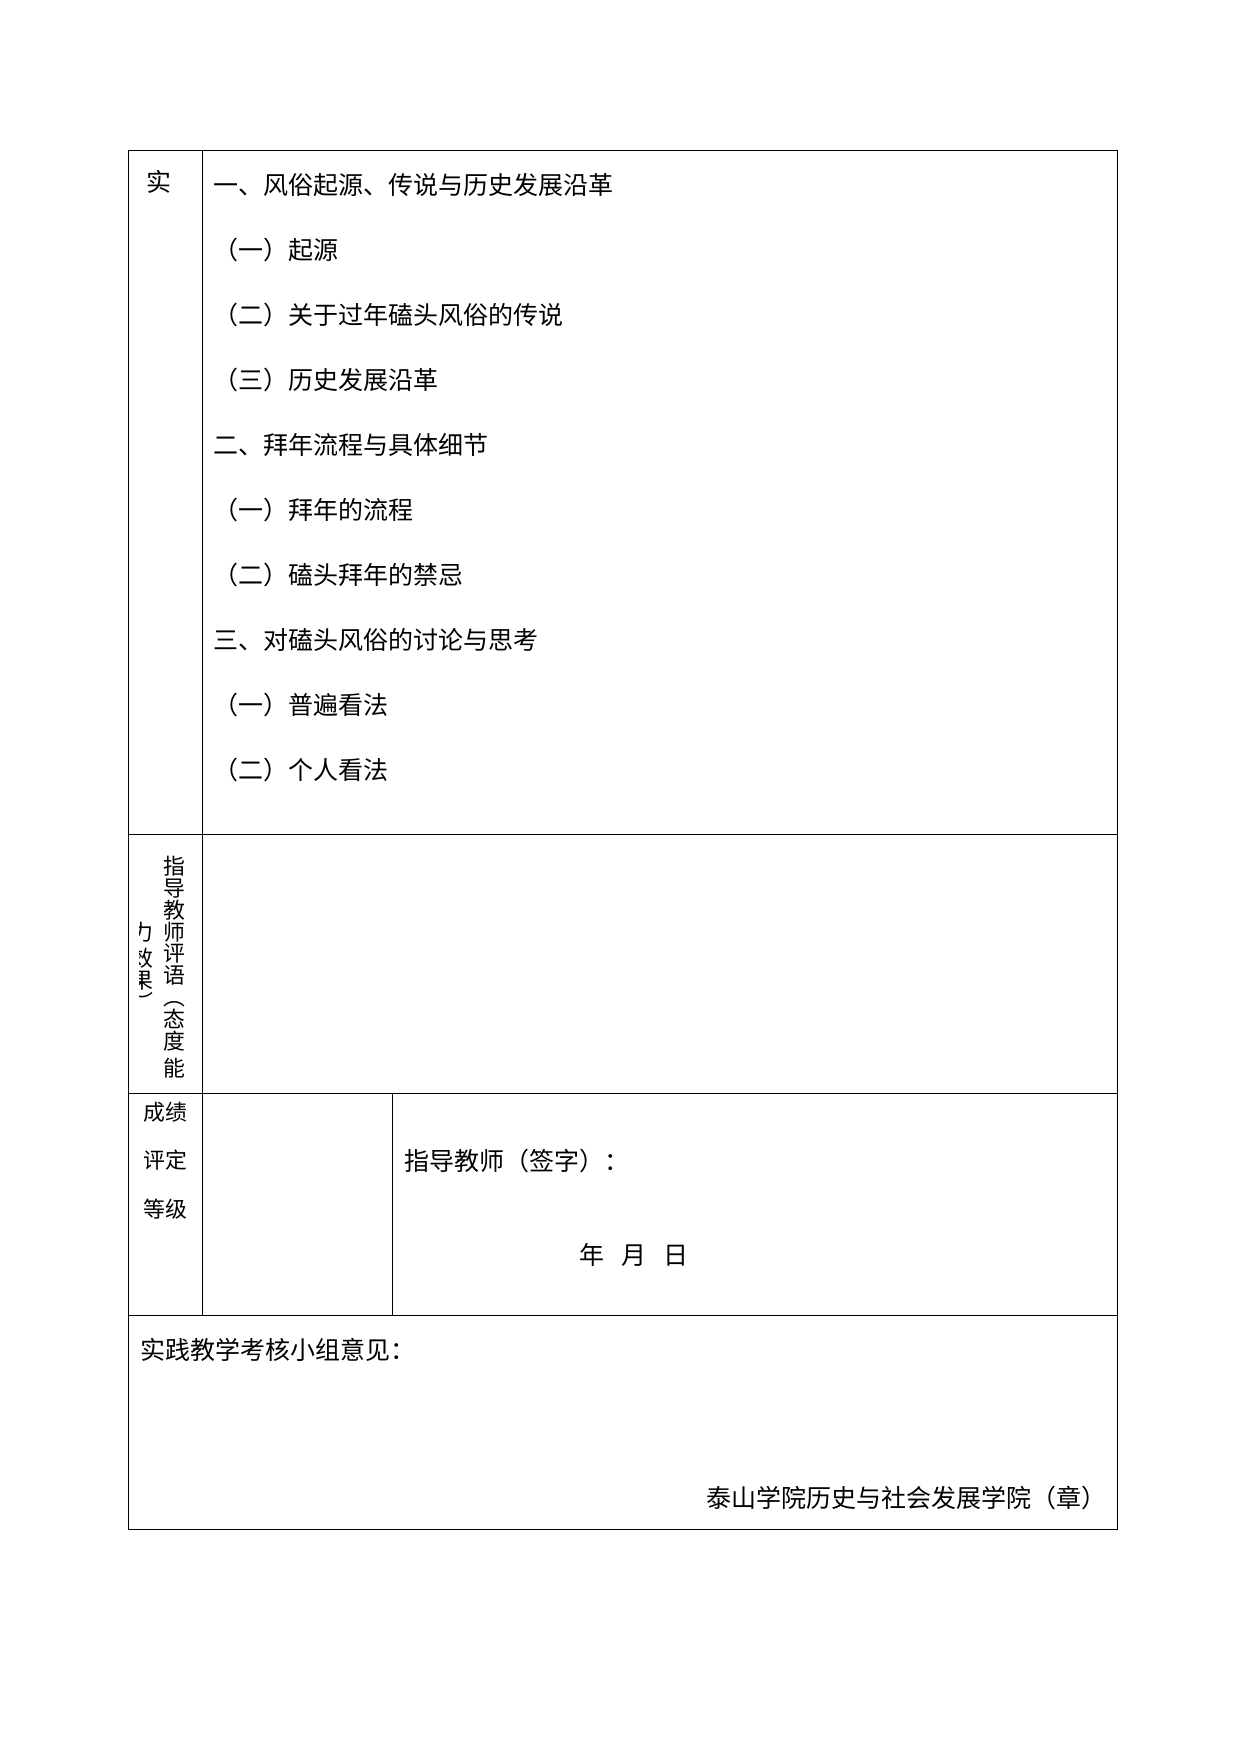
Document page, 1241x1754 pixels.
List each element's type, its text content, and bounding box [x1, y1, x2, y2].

table_cell 指导教师（签字）： 年 月 日 [393, 1094, 1117, 1315]
table_cell [203, 1094, 392, 1315]
table_cell 实践活动及报告的主要内容 [129, 151, 202, 833]
table_cell 成绩评定等级 [129, 1094, 202, 1315]
table_cell 一、风俗起源、传说与历史发展沿革 （一）起源 （二）关于过年磕头风俗的传说 （三）历史发展沿革 二、拜年流程与具体细节 （一）拜年的流程 （二）磕头拜年的禁忌 三、对磕头风俗的讨论与思考 （一）普遍看法 （二）个人看法 [203, 151, 1117, 833]
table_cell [129, 1316, 1117, 1529]
table_cell [203, 835, 1117, 1093]
table_cell 指导教师评语（态度 能力 效果） [129, 835, 202, 1093]
